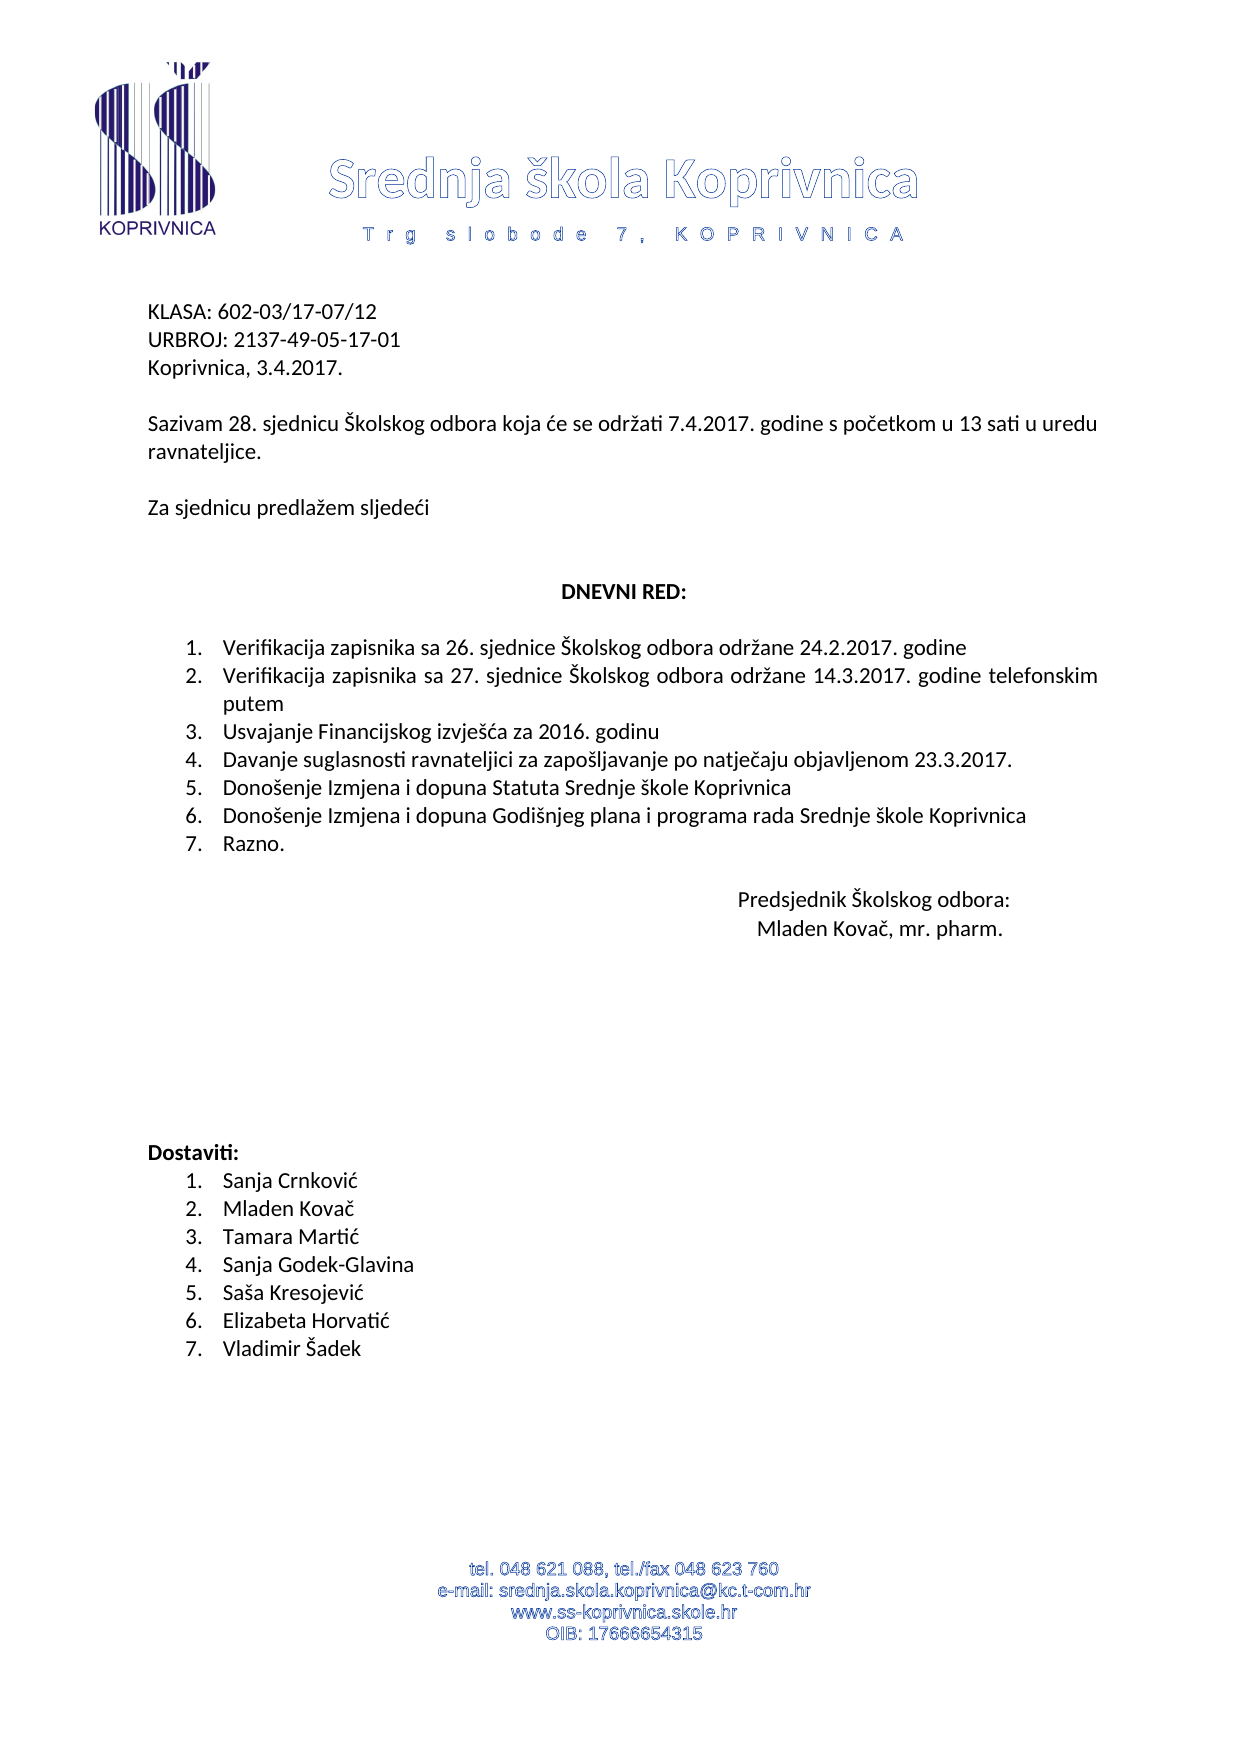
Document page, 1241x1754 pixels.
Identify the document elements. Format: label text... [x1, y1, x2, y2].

list Sanja Godek-Glavina [185, 1250, 1100, 1278]
list Razno. [185, 829, 1100, 858]
list Donošenje Izmjena i dopuna Statuta Srednje škole Koprivnica [185, 773, 1100, 802]
list Saša Kresojević [185, 1278, 1100, 1306]
list Elizabeta Horvatić [185, 1306, 1100, 1334]
list Usvajanje Financijskog izvješća za 2016. godinu [185, 717, 1100, 746]
text KLASA: 602-03/17-07/12 [148, 297, 1100, 325]
list Sanja Crnković [185, 1166, 1100, 1194]
text Dostaviti: [148, 1138, 1100, 1166]
text Mladen Kovač, mr. pharm. [664, 914, 1100, 942]
text URBROJ: 2137-49-05-17-01 [148, 325, 1100, 353]
picture [94, 59, 216, 235]
list Vladimir Šadek [185, 1334, 1100, 1362]
text Koprivnica, 3.4.2017. [148, 353, 1100, 381]
text Sazivam 28. sjednicu Školskog odbora koja će se održati 7.4.2017. godine s početkom u 13 sati u uredu ravnateljice. [148, 409, 1100, 465]
list Donošenje Izmjena i dopuna Godišnjeg plana i programa rada Srednje škole Koprivnica [185, 802, 1100, 829]
list Tamara Martić [185, 1222, 1100, 1250]
text Za sjednicu predlažem sljedeći [148, 493, 1100, 521]
list Davanje suglasnosti ravnateljici za zapošljavanje po natječaju objavljenom 23.3.2017. [185, 746, 1100, 773]
text Predsjednik Školskog odbora: [664, 886, 1100, 914]
list Verifikacija zapisnika sa 27. sjednice Školskog odbora održane 14.3.2017. godine telefonskim putem [185, 661, 1100, 717]
list Mladen Kovač [185, 1194, 1100, 1222]
list Verifikacija zapisnika sa 26. sjednice Školskog odbora održane 24.2.2017. godine [185, 633, 1100, 661]
text DNEVNI RED: [148, 577, 1100, 605]
